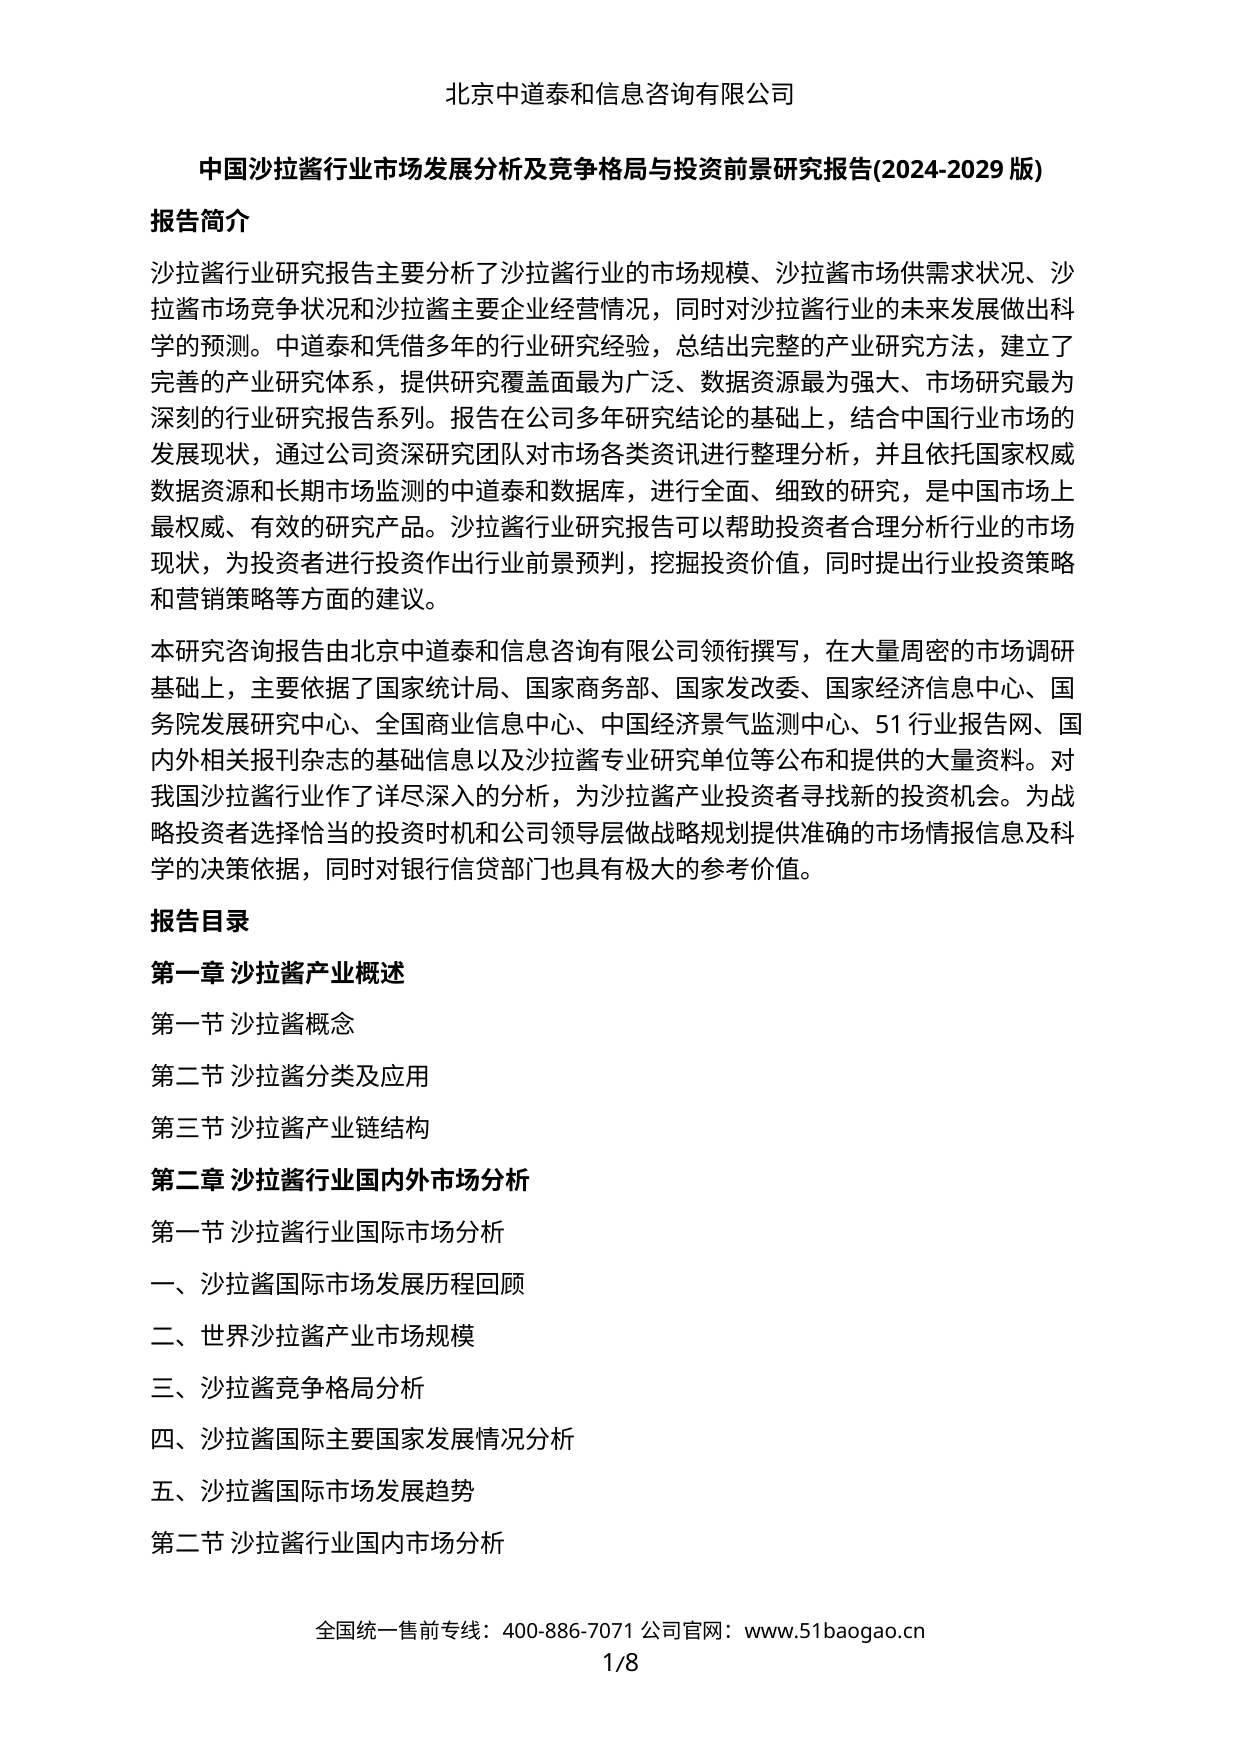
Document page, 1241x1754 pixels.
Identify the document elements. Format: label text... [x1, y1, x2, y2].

text 报告简介 [150, 202, 1090, 238]
text 三、沙拉酱竞争格局分析 [150, 1368, 1090, 1404]
text 第三节 沙拉酱产业链结构 [150, 1109, 1090, 1145]
text 第二节 沙拉酱分类及应用 [150, 1057, 1090, 1093]
text 第二章 沙拉酱行业国内外市场分析 [150, 1161, 1090, 1197]
text 沙拉酱行业研究报告主要分析了沙拉酱行业的市场规模、沙拉酱市场供需求状况、沙拉酱市场竞争状况和沙拉酱主要企业经营情况，同时对沙拉酱行业的未来发展做出科学的预测。中道泰和凭借多年的行业研究经验，总结出完整的产业研究方法，建立了完善的产业研究体系，提供研究覆盖面最为广泛、数据资源最为强大、市场研究最为深刻的行业研究报告系列。报告在公司多年研究结论的基础上，结合中国行业市场的发展现状，通过公司资深研究团队对市场各类资讯进行整理分析，并且依托国家权威数据资源和长期市场监测的中道泰和数据库，进行全面、细致的研究，是中国市场上最权威、有效的研究产品。沙拉酱行业研究报告可以帮助投资者合理分析行业的市场现状，为投资者进行投资作出行业前景预判，挖掘投资价值，同时提出行业投资策略和营销策略等方面的建议。 [150, 254, 1090, 616]
text 中国沙拉酱行业市场发展分析及竞争格局与投资前景研究报告(2024-2029版) [150, 150, 1090, 186]
text 一、沙拉酱国际市场发展历程回顾 [150, 1264, 1090, 1301]
text 第一章 沙拉酱产业概述 [150, 953, 1090, 989]
text 第一节 沙拉酱概念 [150, 1005, 1090, 1041]
text 五、沙拉酱国际市场发展趋势 [150, 1472, 1090, 1508]
text 第二节 沙拉酱行业国内市场分析 [150, 1524, 1090, 1560]
text 四、沙拉酱国际主要国家发展情况分析 [150, 1420, 1090, 1456]
text 报告目录 [150, 901, 1090, 937]
text 第一节 沙拉酱行业国际市场分析 [150, 1212, 1090, 1249]
text 本研究咨询报告由北京中道泰和信息咨询有限公司领衔撰写，在大量周密的市场调研基础上，主要依据了国家统计局、国家商务部、国家发改委、国家经济信息中心、国务院发展研究中心、全国商业信息中心、中国经济景气监测中心、51行业报告网、国内外相关报刊杂志的基础信息以及沙拉酱专业研究单位等公布和提供的大量资料。对我国沙拉酱行业作了详尽深入的分析，为沙拉酱产业投资者寻找新的投资机会。为战略投资者选择恰当的投资时机和公司领导层做战略规划提供准确的市场情报信息及科学的决策依据，同时对银行信贷部门也具有极大的参考价值。 [150, 632, 1090, 886]
text 二、世界沙拉酱产业市场规模 [150, 1316, 1090, 1352]
